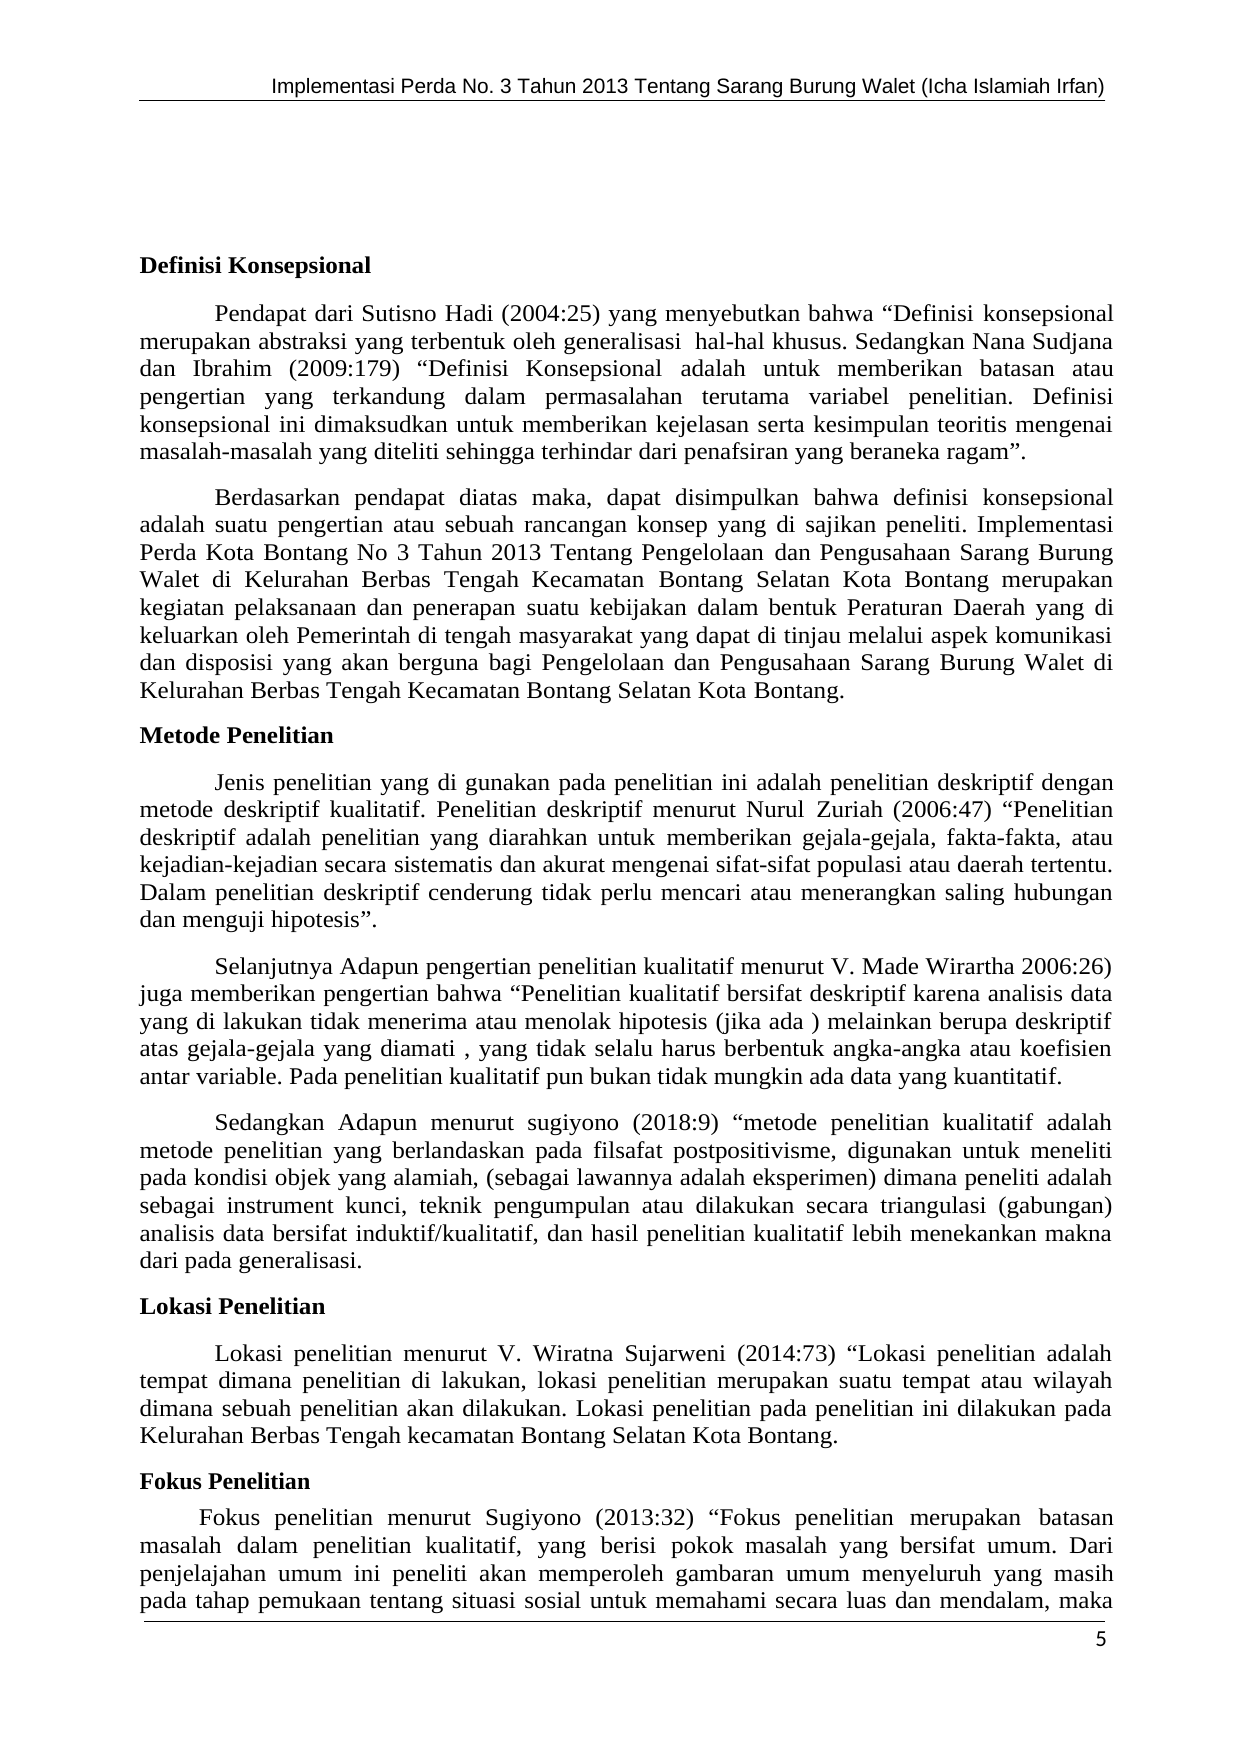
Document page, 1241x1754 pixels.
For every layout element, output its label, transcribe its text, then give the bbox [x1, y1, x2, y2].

text Berdasarkan pendapat diatas maka, dapat disimpulkan bahwa definisi konsepsional adalah suatu pengertian atau sebuah rancangan konsep yang di sajikan peneliti. Implementasi Perda Kota Bontang No 3 Tahun 2013 Tentang Pengelolaan dan Pengusahaan Sarang Burung Walet di Kelurahan Berbas Tengah Kecamatan Bontang Selatan Kota Bontang merupakan kegiatan pelaksanaan dan penerapan suatu kebijakan dalam bentuk Peraturan Daerah yang di keluarkan oleh Pemerintah di tengah masyarakat yang dapat di tinjau melalui aspek komunikasi dan disposisi yang akan berguna bagi Pengelolaan dan Pengusahaan Sarang Burung Walet di Kelurahan Berbas Tengah Kecamatan Bontang Selatan Kota Bontang. [139, 483, 1114, 703]
text Jenis penelitian yang di gunakan pada penelitian ini adalah penelitian deskriptif dengan metode deskriptif kualitatif. Penelitian deskriptif menurut Nurul Zuriah (2006:47) “Penelitian deskriptif adalah penelitian yang diarahkan untuk memberikan gejala-gejala, fakta-fakta, atau kejadian-kejadian secara sistematis dan akurat mengenai sifat-sifat populasi atau daerah tertentu. Dalam penelitian deskriptif cenderung tidak perlu mencari atau menerangkan saling hubungan dan menguji hipotesis”. [139, 767, 1114, 933]
text Lokasi penelitian menurut V. Wiratna Sujarweni (2014:73) “Lokasi penelitian adalah tempat dimana penelitian di lakukan, lokasi penelitian merupakan suatu tempat atau wilayah dimana sebuah penelitian akan dilakukan. Lokasi penelitian pada penelitian ini dilakukan pada Kelurahan Berbas Tengah kecamatan Bontang Selatan Kota Bontang. [139, 1338, 1114, 1449]
text Pendapat dari Sutisno Hadi (2004:25) yang menyebutkan bahwa “Definisi konsepsional merupakan abstraksi yang terbentuk oleh generalisasi hal-hal khusus. Sedangkan Nana Sudjana dan Ibrahim (2009:179) “Definisi Konsepsional adalah untuk memberikan batasan atau pengertian yang terkandung dalam permasalahan terutama variabel penelitian. Definisi konsepsional ini dimaksudkan untuk memberikan kejelasan serta kesimpulan teoritis mengenai masalah-masalah yang diteliti sehingga terhindar dari penafsiran yang beraneka ragam”. [139, 299, 1114, 465]
text Metode Penelitian [139, 721, 1114, 749]
text Selanjutnya Adapun pengertian penelitian kualitatif menurut V. Made Wirartha 2006:26) juga memberikan pengertian bahwa “Penelitian kualitatif bersifat deskriptif karena analisis data yang di lakukan tidak menerima atau menolak hipotesis (jika ada ) melainkan berupa deskriptif atas gejala-gejala yang diamati , yang tidak selalu harus berbentuk angka-angka atau koefisien antar variable. Pada penelitian kualitatif pun bukan tidak mungkin ada data yang kuantitatif. [139, 952, 1114, 1090]
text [139, 1503, 1114, 1614]
text Fokus Penelitian [139, 1467, 1114, 1494]
text Definisi Konsepsional [139, 251, 1107, 278]
text Sedangkan Adapun menurut sugiyono (2018:9) “metode penelitian kualitatif adalah metode penelitian yang berlandaskan pada filsafat postpositivisme, digunakan untuk meneliti pada kondisi objek yang alamiah, (sebagai lawannya adalah eksperimen) dimana peneliti adalah sebagai instrument kunci, teknik pengumpulan atau dilakukan secara triangulasi (gabungan) analisis data bersifat induktif/kualitatif, dan hasil penelitian kualitatif lebih menekankan makna dari pada generalisasi. [139, 1108, 1114, 1274]
text Lokasi Penelitian [139, 1292, 1114, 1320]
